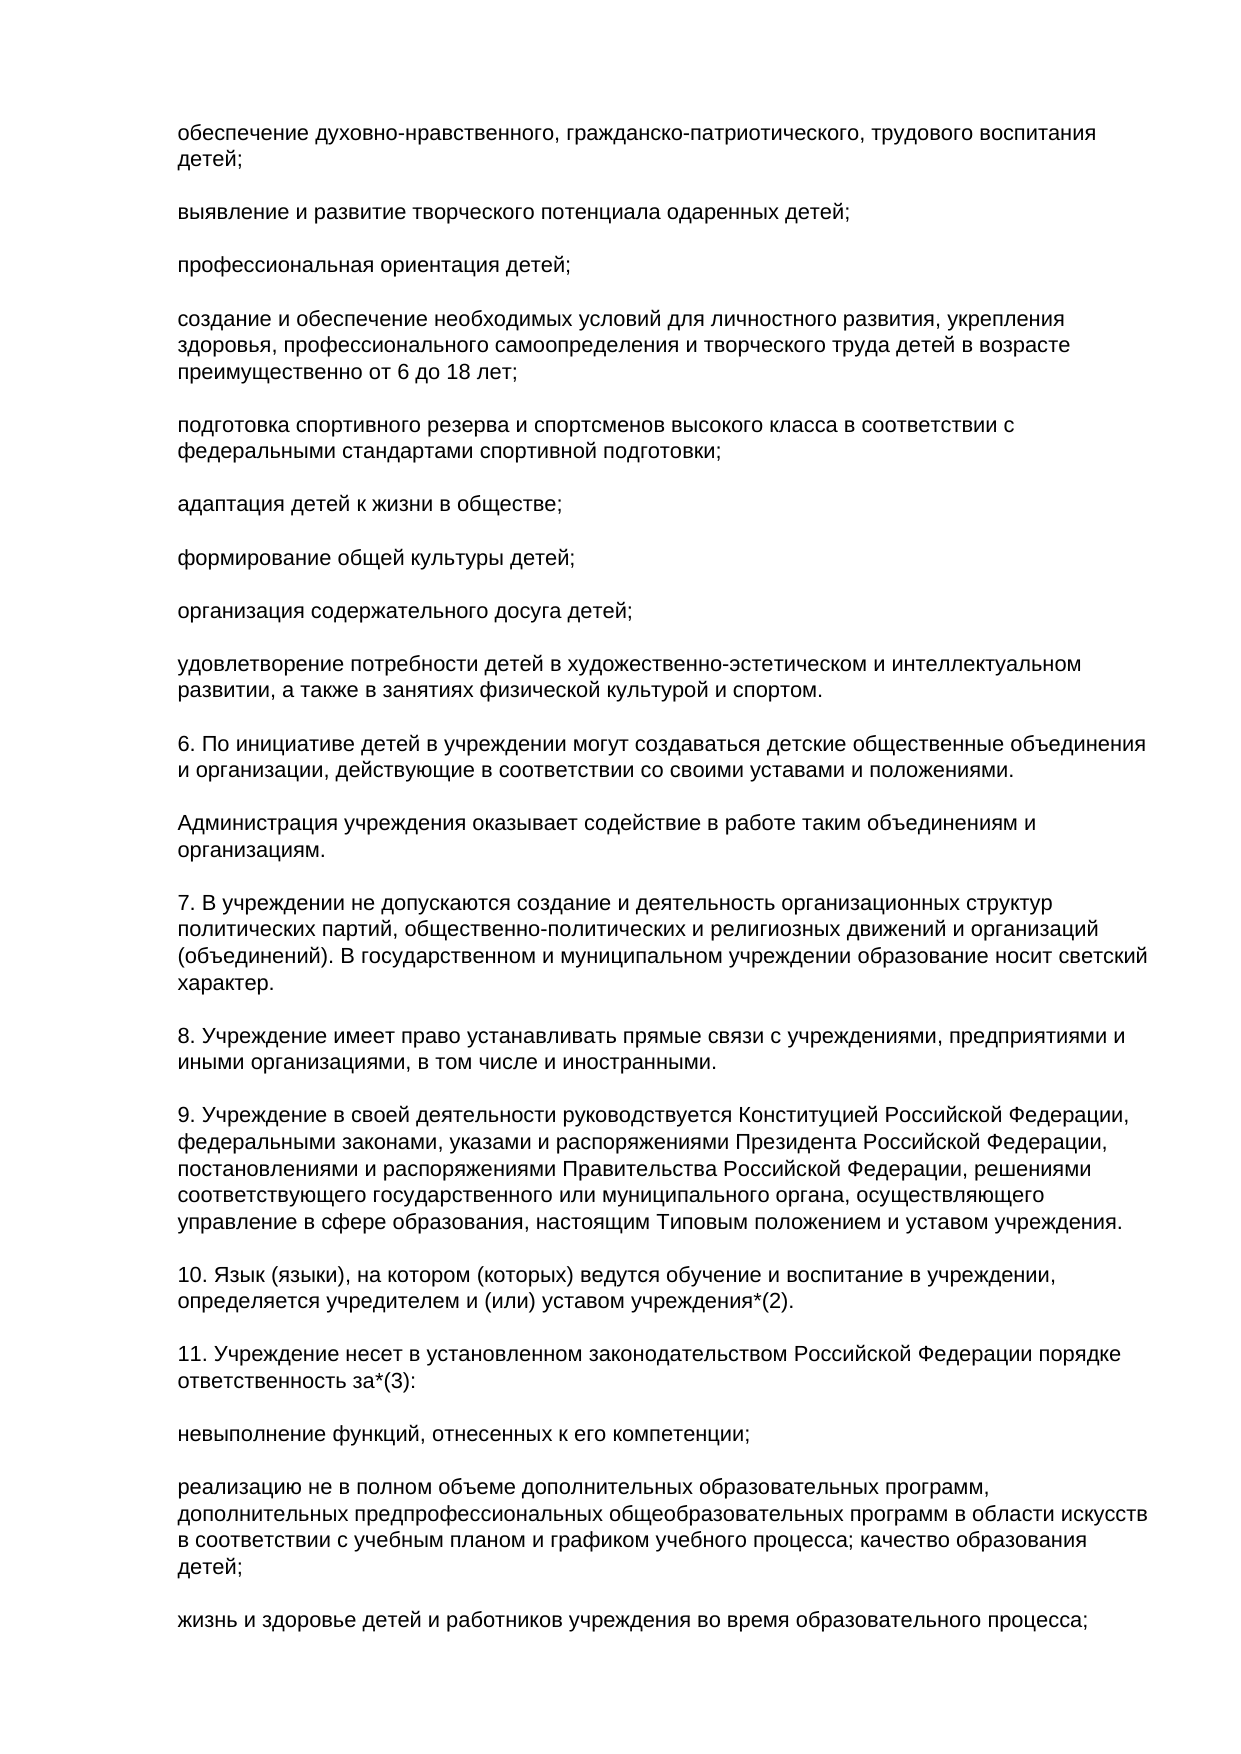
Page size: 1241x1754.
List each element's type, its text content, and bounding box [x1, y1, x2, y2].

text адаптация детей к жизни в обществе; [177, 490, 1152, 517]
text обеспечение духовно-нравственного, гражданско-патриотического, трудового воспитания детей; [177, 118, 1152, 171]
text формирование общей культуры детей; [177, 543, 1152, 570]
text 8. Учреждение имеет право устанавливать прямые связи с учреждениями, предприятиями и иными организациями, в том числе и иностранными. [177, 1021, 1152, 1074]
text жизнь и здоровье детей и работников учреждения во время образовательного процесса; [177, 1606, 1152, 1632]
text 7. В учреждении не допускаются создание и деятельность организационных структур политических партий, общественно-политических и религиозных движений и организаций (объединений). В государственном и муниципальном учреждении образование носит светский характер. [177, 888, 1152, 995]
text создание и обеспечение необходимых условий для личностного развития, укрепления здоровья, профессионального самоопределения и творческого труда детей в возрасте преимущественно от 6 до 18 лет; [177, 304, 1152, 384]
text 6. По инициативе детей в учреждении могут создаваться детские общественные объединения и организации, действующие в соответствии со своими уставами и положениями. [177, 729, 1152, 782]
text Администрация учреждения оказывает содействие в работе таким объединениям и организациям. [177, 809, 1152, 862]
text 11. Учреждение несет в установленном законодательством Российской Федерации порядке ответственность за*(3): [177, 1340, 1152, 1393]
text выявление и развитие творческого потенциала одаренных детей; [177, 198, 1152, 224]
text 10. Язык (языки), на котором (которых) ведутся обучение и воспитание в учреждении, определяется учредителем и (или) уставом учреждения*(2). [177, 1260, 1152, 1313]
text реализацию не в полном объеме дополнительных образовательных программ, дополнительных предпрофессиональных общеобразовательных программ в области искусств в соответствии с учебным планом и графиком учебного процесса; качество образования детей; [177, 1473, 1152, 1579]
text подготовка спортивного резерва и спортсменов высокого класса в соответствии с федеральными стандартами спортивной подготовки; [177, 410, 1152, 463]
text невыполнение функций, отнесенных к его компетенции; [177, 1420, 1152, 1446]
text профессиональная ориентация детей; [177, 251, 1152, 277]
text удовлетворение потребности детей в художественно-эстетическом и интеллектуальном развитии, а также в занятиях физической культурой и спортом. [177, 649, 1152, 702]
text организация содержательного досуга детей; [177, 596, 1152, 623]
text 9. Учреждение в своей деятельности руководствуется Конституцией Российской Федерации, федеральными законами, указами и распоряжениями Президента Российской Федерации, постановлениями и распоряжениями Правительства Российской Федерации, решениями соответствующего государственного или муниципального органа, осуществляющего управление в сфере образования, настоящим Типовым положением и уставом учреждения. [177, 1101, 1152, 1234]
